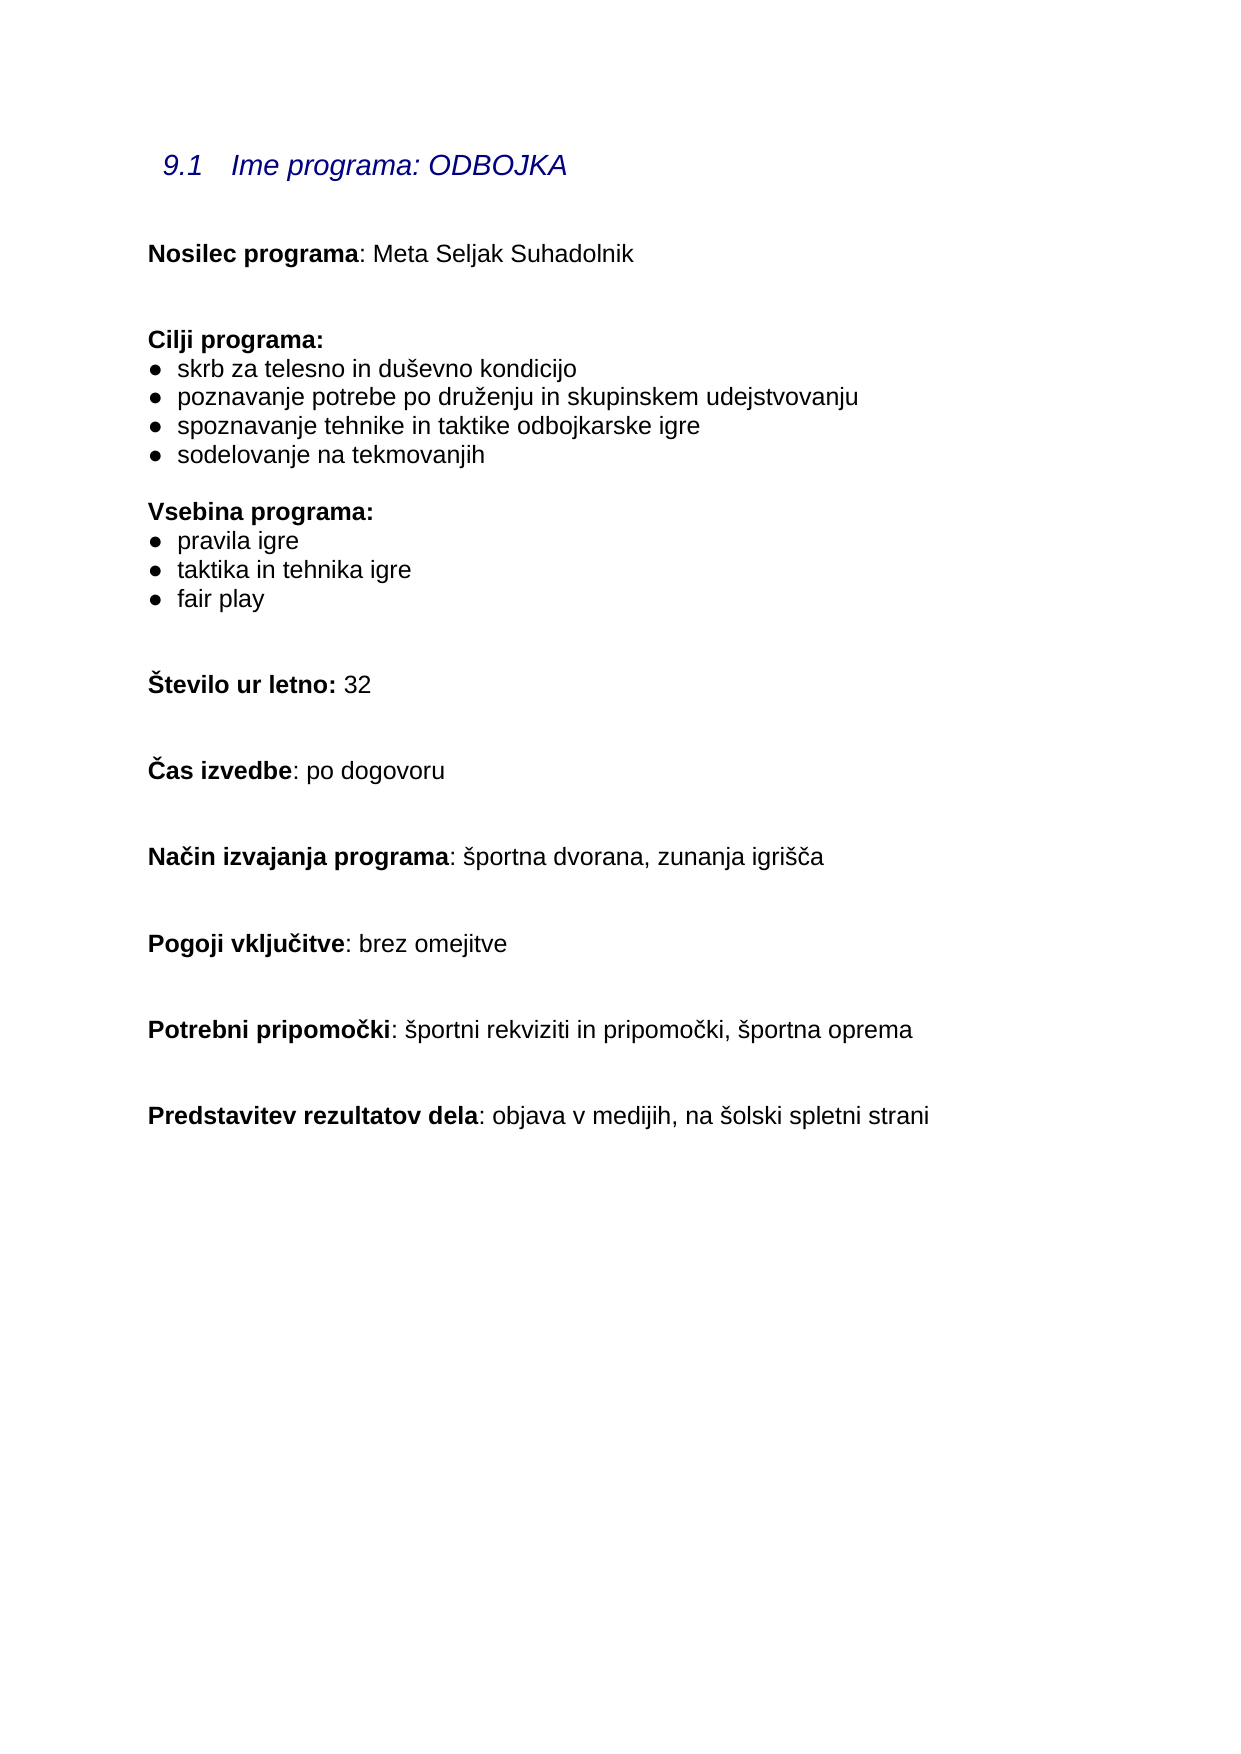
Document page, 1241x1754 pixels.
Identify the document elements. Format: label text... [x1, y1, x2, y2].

list poznavanje potrebe po druženju in skupinskem udejstvovanju [148, 382, 1093, 411]
text Število ur letno: 32 [148, 670, 1093, 699]
list fair play [148, 584, 1093, 612]
list spoznavanje tehnike in taktike odbojkarske igre [148, 411, 1093, 440]
text Nosilec programa: Meta Seljak Suhadolnik [148, 239, 1093, 267]
text Pogoji vključitve: brez omejitve [148, 929, 1093, 957]
subtitle Ime programa: ODBOJKA [162, 148, 1093, 181]
text Predstavitev rezultatov dela: objava v medijih, na šolski spletni strani [148, 1101, 1093, 1130]
list pravila igre [148, 526, 1093, 555]
list taktika in tehnika igre [148, 555, 1093, 584]
list sodelovanje na tekmovanjih [148, 440, 1093, 469]
text Način izvajanja programa: športna dvorana, zunanja igrišča [148, 842, 1093, 871]
text Cilji programa: [148, 325, 1093, 354]
text Vsebina programa: [148, 497, 1093, 526]
text Čas izvedbe: po dogovoru [148, 756, 1093, 785]
text Potrebni pripomočki: športni rekviziti in pripomočki, športna oprema [148, 1015, 1093, 1044]
list skrb za telesno in duševno kondicijo [148, 354, 1093, 382]
